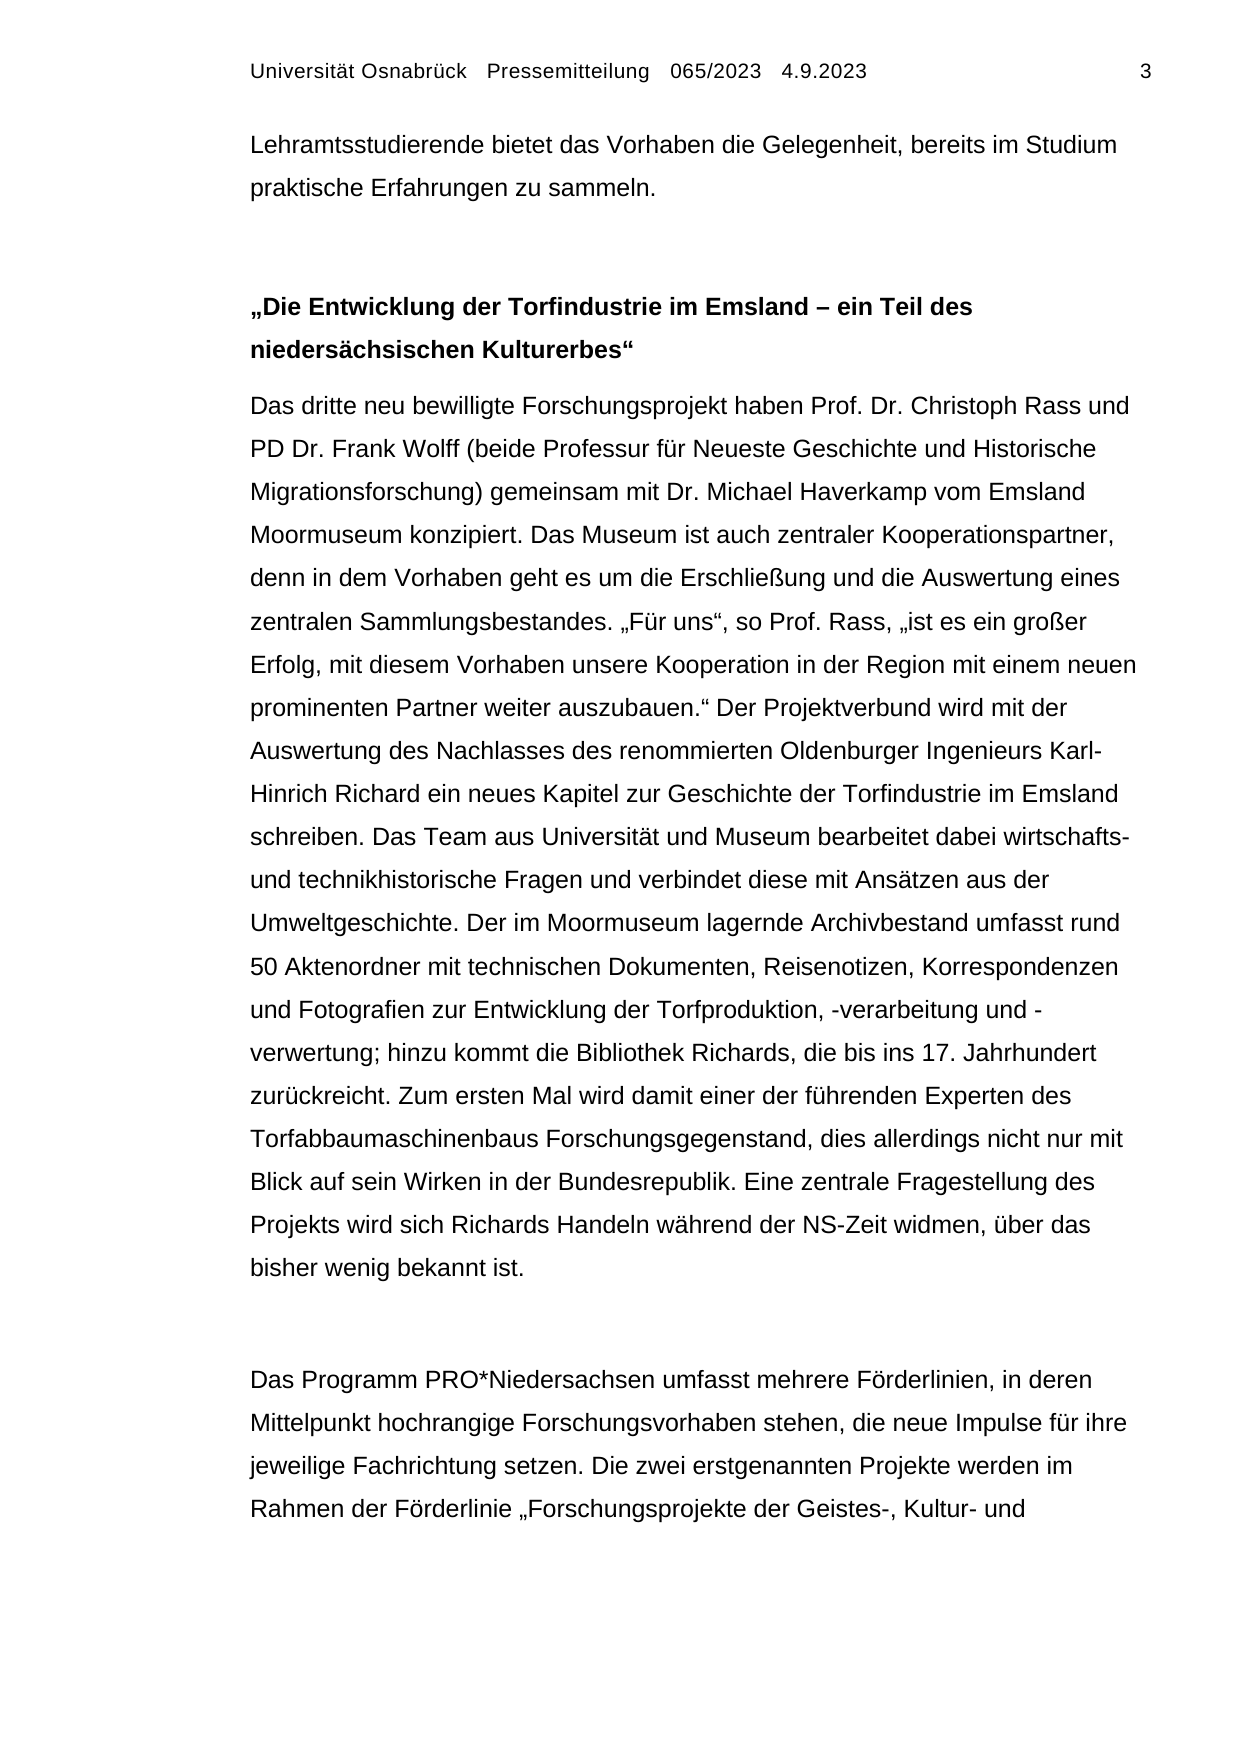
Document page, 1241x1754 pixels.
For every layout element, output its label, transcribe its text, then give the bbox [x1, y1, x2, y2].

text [250, 1365, 1152, 1523]
text „Die Entwicklung der Torfindustrie im Emsland – ein Teil des niedersächsischen Kulturerbes“ [250, 292, 1152, 364]
text Das dritte neu bewilligte Forschungsprojekt haben Prof. Dr. Christoph Rass und PD Dr. Frank Wolff (beide Professur für Neueste Geschichte und Historische Migrationsforschung) gemeinsam mit Dr. Michael Haverkamp vom Emsland Moormuseum konzipiert. Das Museum ist auch zentraler Kooperationspartner, denn in dem Vorhaben geht es um die Erschließung und die Auswertung eines zentralen Sammlungsbestandes. „Für uns“, so Prof. Rass, „ist es ein großer Erfolg, mit diesem Vorhaben unsere Kooperation in der Region mit einem neuen prominenten Partner weiter auszubauen.“ Der Projektverbund wird mit der Auswertung des Nachlasses des renommierten Oldenburger Ingenieurs Karl-Hinrich Richard ein neues Kapitel zur Geschichte der Torfindustrie im Emsland schreiben. Das Team aus Universität und Museum bearbeitet dabei wirtschafts- und technikhistorische Fragen und verbindet diese mit Ansätzen aus der Umweltgeschichte. Der im Moormuseum lagernde Archivbestand umfasst rund 50 Aktenordner mit technischen Dokumenten, Reisenotizen, Korrespondenzen und Fotografien zur Entwicklung der Torfproduktion, -verarbeitung und -verwertung; hinzu kommt die Bibliothek Richards, die bis ins 17. Jahrhundert zurückreicht. Zum ersten Mal wird damit einer der führenden Experten des Torfabbaumaschinenbaus Forschungsgegenstand, dies allerdings nicht nur mit Blick auf sein Wirken in der Bundesrepublik. Eine zentrale Fragestellung des Projekts wird sich Richards Handeln während der NS-Zeit widmen, über das bisher wenig bekannt ist. [250, 391, 1152, 1282]
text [250, 130, 1152, 202]
